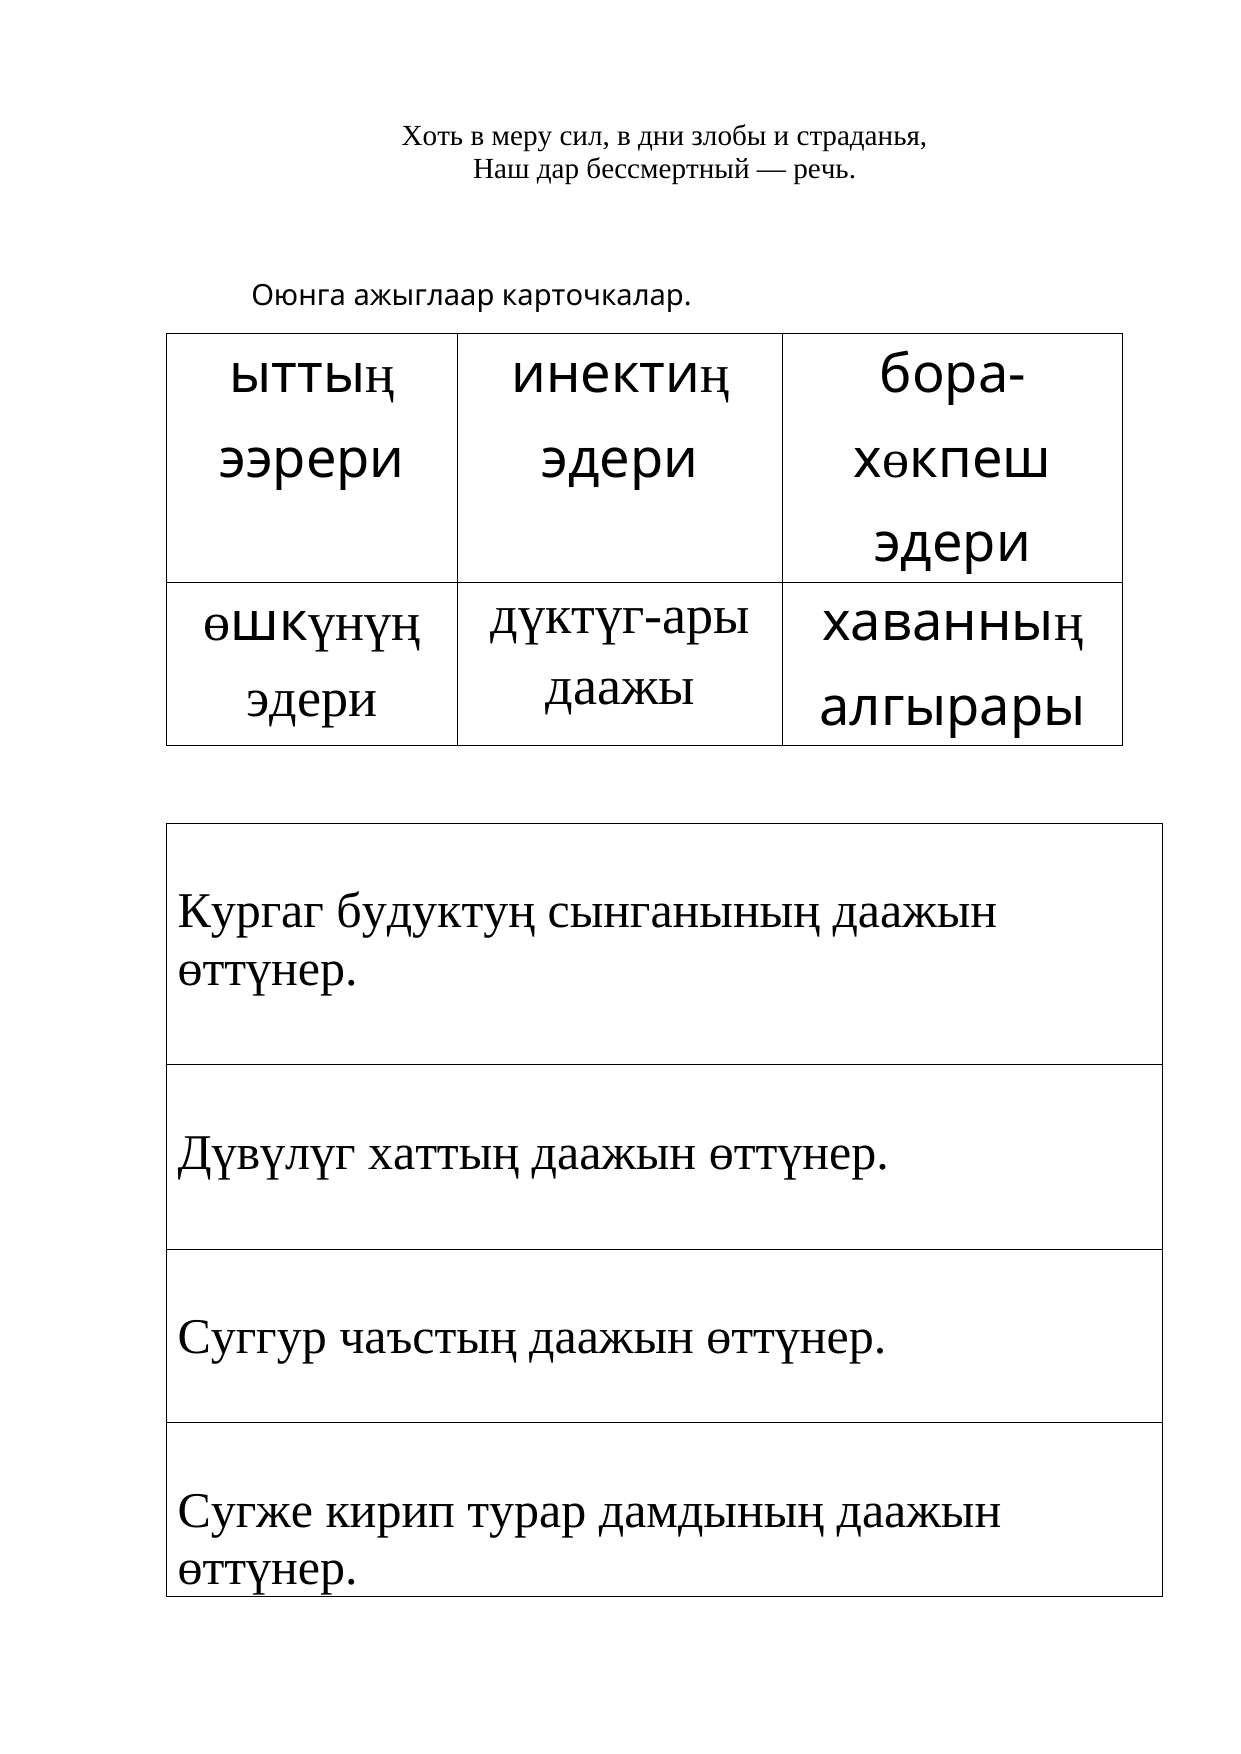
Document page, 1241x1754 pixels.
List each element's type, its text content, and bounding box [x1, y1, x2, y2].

table_header ыттың ээрери [167, 334, 457, 582]
table_header бора-хөкпеш эдери [783, 334, 1122, 582]
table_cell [167, 1423, 1162, 1596]
table_cell өшкүнүң эдери [167, 583, 457, 745]
table_cell хаванның алгырары [783, 583, 1122, 745]
table_header инектиң эдери [458, 334, 782, 582]
table_cell Дүвүлүг хаттың даажын өттүнер. [167, 1065, 1162, 1248]
table_header Кургаг будуктуң сынганының даажын өттүнер. [167, 824, 1162, 1064]
text Оюнга ажыглаар карточкалар. [177, 274, 1152, 313]
table_cell Суггур чаъстың даажын өттүнер. [167, 1250, 1162, 1422]
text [177, 118, 1152, 185]
table_cell дүктүг-ары даажы [458, 583, 782, 745]
